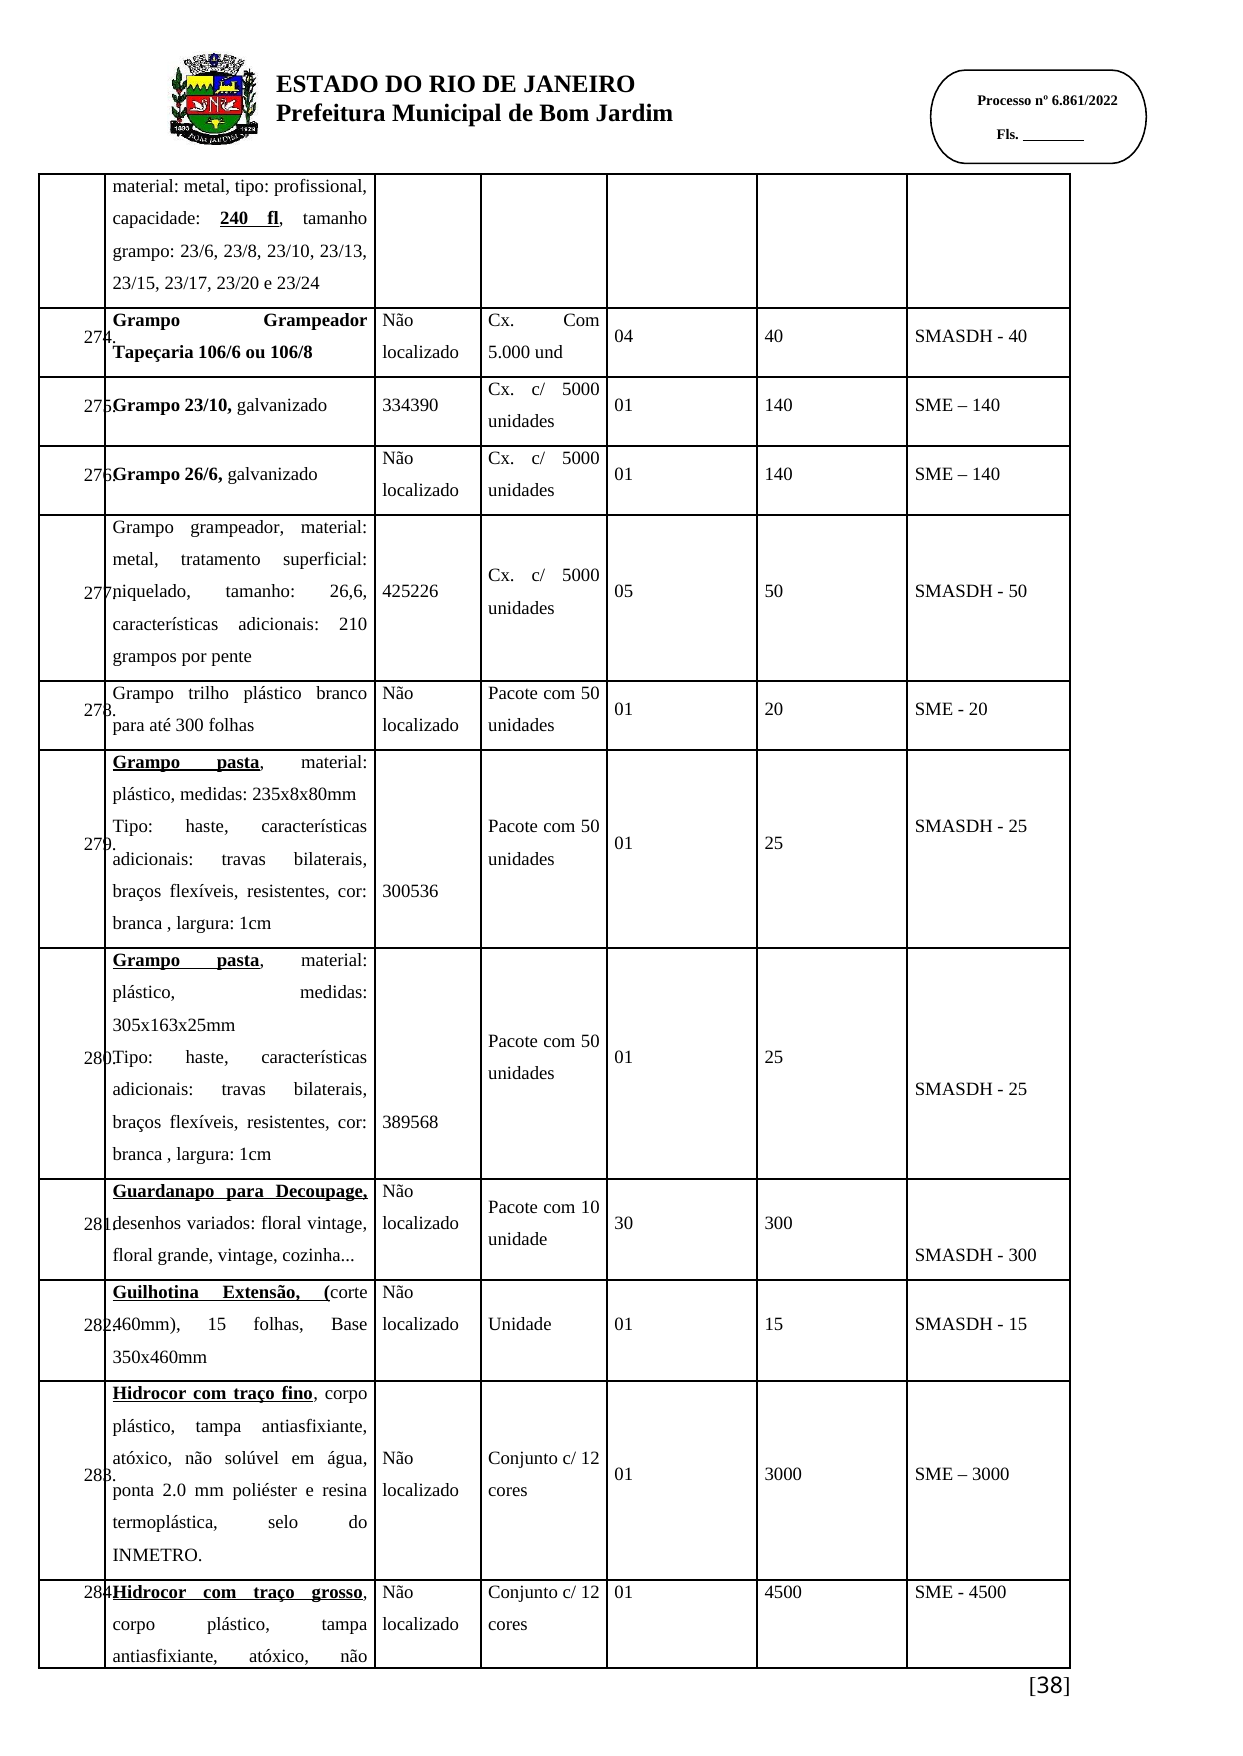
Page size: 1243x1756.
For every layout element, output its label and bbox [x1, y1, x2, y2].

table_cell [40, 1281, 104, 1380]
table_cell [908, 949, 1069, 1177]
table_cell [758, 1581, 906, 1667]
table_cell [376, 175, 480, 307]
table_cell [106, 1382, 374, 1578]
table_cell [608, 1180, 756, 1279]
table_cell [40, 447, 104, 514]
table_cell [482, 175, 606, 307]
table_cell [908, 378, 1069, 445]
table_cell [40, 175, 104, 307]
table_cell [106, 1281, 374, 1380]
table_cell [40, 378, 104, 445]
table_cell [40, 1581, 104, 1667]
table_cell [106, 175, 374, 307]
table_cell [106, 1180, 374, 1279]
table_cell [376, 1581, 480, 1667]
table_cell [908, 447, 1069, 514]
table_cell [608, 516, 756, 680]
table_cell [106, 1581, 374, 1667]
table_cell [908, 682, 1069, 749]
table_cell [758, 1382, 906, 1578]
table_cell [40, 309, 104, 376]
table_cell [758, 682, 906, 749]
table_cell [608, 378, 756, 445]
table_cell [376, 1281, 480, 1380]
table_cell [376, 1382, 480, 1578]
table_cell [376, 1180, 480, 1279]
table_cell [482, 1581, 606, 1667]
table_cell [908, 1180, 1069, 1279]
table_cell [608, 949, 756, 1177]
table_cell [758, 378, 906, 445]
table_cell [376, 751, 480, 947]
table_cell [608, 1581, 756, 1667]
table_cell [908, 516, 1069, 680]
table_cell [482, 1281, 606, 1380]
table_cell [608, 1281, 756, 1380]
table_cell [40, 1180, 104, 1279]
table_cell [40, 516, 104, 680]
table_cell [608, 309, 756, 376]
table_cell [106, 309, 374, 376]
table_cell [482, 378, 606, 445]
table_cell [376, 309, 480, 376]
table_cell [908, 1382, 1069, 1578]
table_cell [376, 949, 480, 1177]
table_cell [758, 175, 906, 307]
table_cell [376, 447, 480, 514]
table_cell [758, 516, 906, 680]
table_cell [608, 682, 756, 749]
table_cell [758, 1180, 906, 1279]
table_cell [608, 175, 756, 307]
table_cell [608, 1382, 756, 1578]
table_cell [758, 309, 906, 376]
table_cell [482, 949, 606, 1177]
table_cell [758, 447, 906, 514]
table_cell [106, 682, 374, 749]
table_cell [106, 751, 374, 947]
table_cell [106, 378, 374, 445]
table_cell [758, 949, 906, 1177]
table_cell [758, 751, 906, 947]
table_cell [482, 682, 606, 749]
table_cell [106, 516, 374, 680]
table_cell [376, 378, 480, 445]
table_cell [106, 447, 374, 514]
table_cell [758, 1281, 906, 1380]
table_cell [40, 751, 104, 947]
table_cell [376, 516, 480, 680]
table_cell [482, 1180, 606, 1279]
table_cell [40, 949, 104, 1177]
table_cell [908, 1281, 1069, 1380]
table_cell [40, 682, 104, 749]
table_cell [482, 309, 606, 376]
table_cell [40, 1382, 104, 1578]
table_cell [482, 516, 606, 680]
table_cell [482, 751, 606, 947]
picture [167, 51, 259, 145]
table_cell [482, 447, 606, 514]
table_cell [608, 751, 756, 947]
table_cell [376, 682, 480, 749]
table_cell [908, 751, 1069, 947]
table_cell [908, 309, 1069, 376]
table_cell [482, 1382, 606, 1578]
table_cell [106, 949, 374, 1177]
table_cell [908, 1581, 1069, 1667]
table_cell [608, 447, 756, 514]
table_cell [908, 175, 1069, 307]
